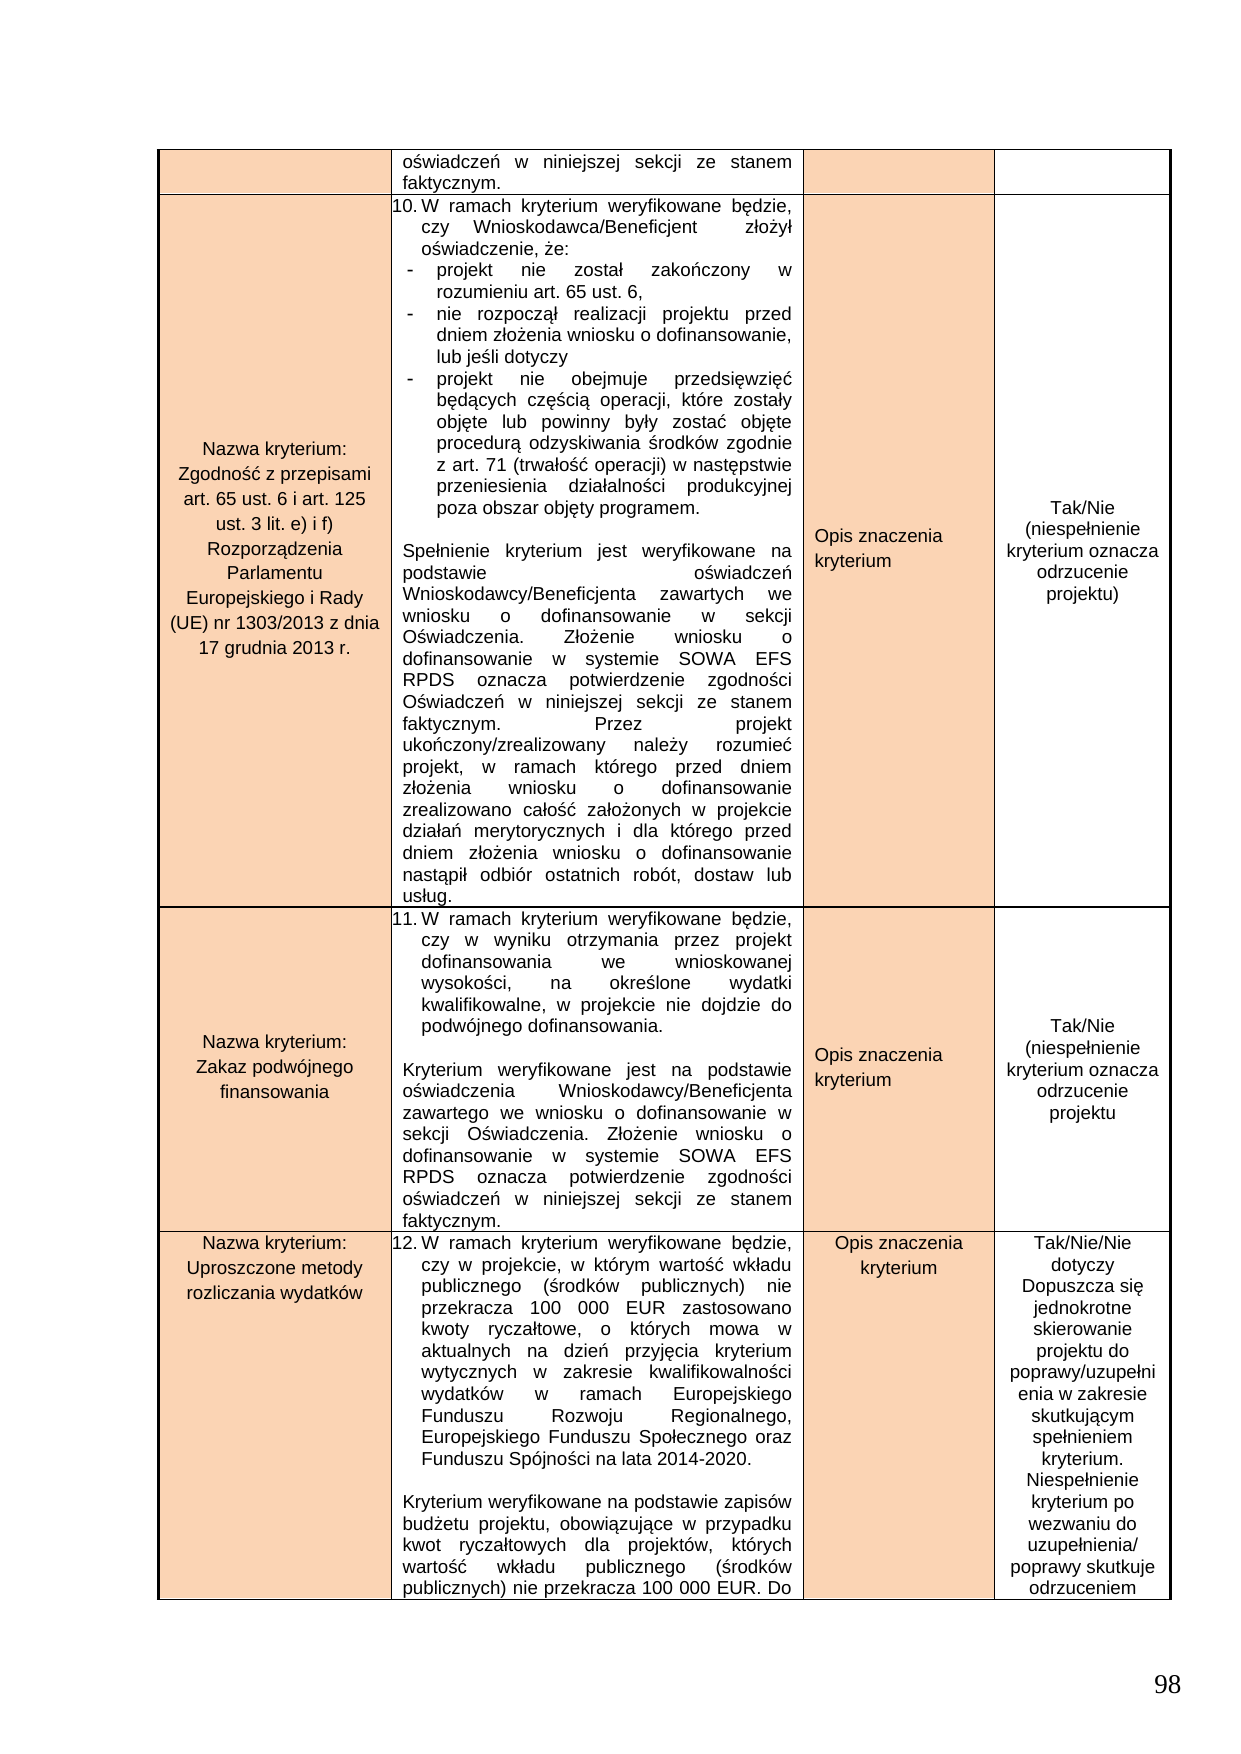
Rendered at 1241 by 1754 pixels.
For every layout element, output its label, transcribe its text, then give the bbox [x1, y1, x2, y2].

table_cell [995, 150, 1169, 193]
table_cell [804, 150, 994, 193]
table_cell W ramach kryterium weryfikowane będzie, czy Wnioskodawca/Beneficjent złożył oświadczenie, że: projekt nie został zakończony w rozumieniu art. 65 ust. 6, nie rozpoczął realizacji projektu przed dniem złożenia wniosku o dofinansowanie, lub jeśli dotyczy projekt nie obejmuje przedsięwzięć będących częścią operacji, które zostały objęte lub powinny były zostać objęte procedurą odzyskiwania środków zgodnie z art. 71 (trwałość operacji) w następstwie przeniesienia działalności produkcyjnej poza obszar objęty programem. Spełnienie kryterium jest weryfikowane na podstawie oświadczeń Wnioskodawcy/Beneficjenta zawartych we wniosku o dofinansowanie w sekcji Oświadczenia. Złożenie wniosku o dofinansowanie w systemie SOWA EFS RPDS oznacza potwierdzenie zgodności Oświadczeń w niniejszej sekcji ze stanem faktycznym. Przez projekt ukończony/zrealizowany należy rozumieć projekt, w ramach którego przed dniem złożenia wniosku o dofinansowanie zrealizowano całość założonych w projekcie działań merytorycznych i dla którego przed dniem złożenia wniosku o dofinansowanie nastąpił odbiór ostatnich robót, dostaw lub usług. [392, 195, 803, 906]
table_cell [160, 1232, 391, 1598]
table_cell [392, 1232, 803, 1598]
table_cell Opis znaczenia kryterium [804, 908, 994, 1231]
table_cell Nazwa kryterium: Zakaz podwójnego finansowania [160, 908, 391, 1231]
table_cell Nazwa kryterium: Zgodność z przepisami art. 65 ust. 6 i art. 125 ust. 3 lit. e) i f) Rozporządzenia Parlamentu Europejskiego i Rady (UE) nr 1303/2013 z dnia 17 grudnia 2013 r. [160, 195, 391, 906]
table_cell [160, 150, 391, 193]
table_cell Tak/Nie (niespełnienie kryterium oznacza odrzucenie projektu) [995, 195, 1169, 906]
table_cell Opis znaczenia kryterium [804, 195, 994, 906]
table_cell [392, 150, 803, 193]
table_cell W ramach kryterium weryfikowane będzie, czy w wyniku otrzymania przez projekt dofinansowania we wnioskowanej wysokości, na określone wydatki kwalifikowalne, w projekcie nie dojdzie do podwójnego dofinansowania. Kryterium weryfikowane jest na podstawie oświadczenia Wnioskodawcy/Beneficjenta zawartego we wniosku o dofinansowanie w sekcji Oświadczenia. Złożenie wniosku o dofinansowanie w systemie SOWA EFS RPDS oznacza potwierdzenie zgodności oświadczeń w niniejszej sekcji ze stanem faktycznym. [392, 908, 803, 1231]
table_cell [995, 1232, 1169, 1598]
table_cell Tak/Nie (niespełnienie kryterium oznacza odrzucenie projektu [995, 908, 1169, 1231]
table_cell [804, 1232, 994, 1598]
